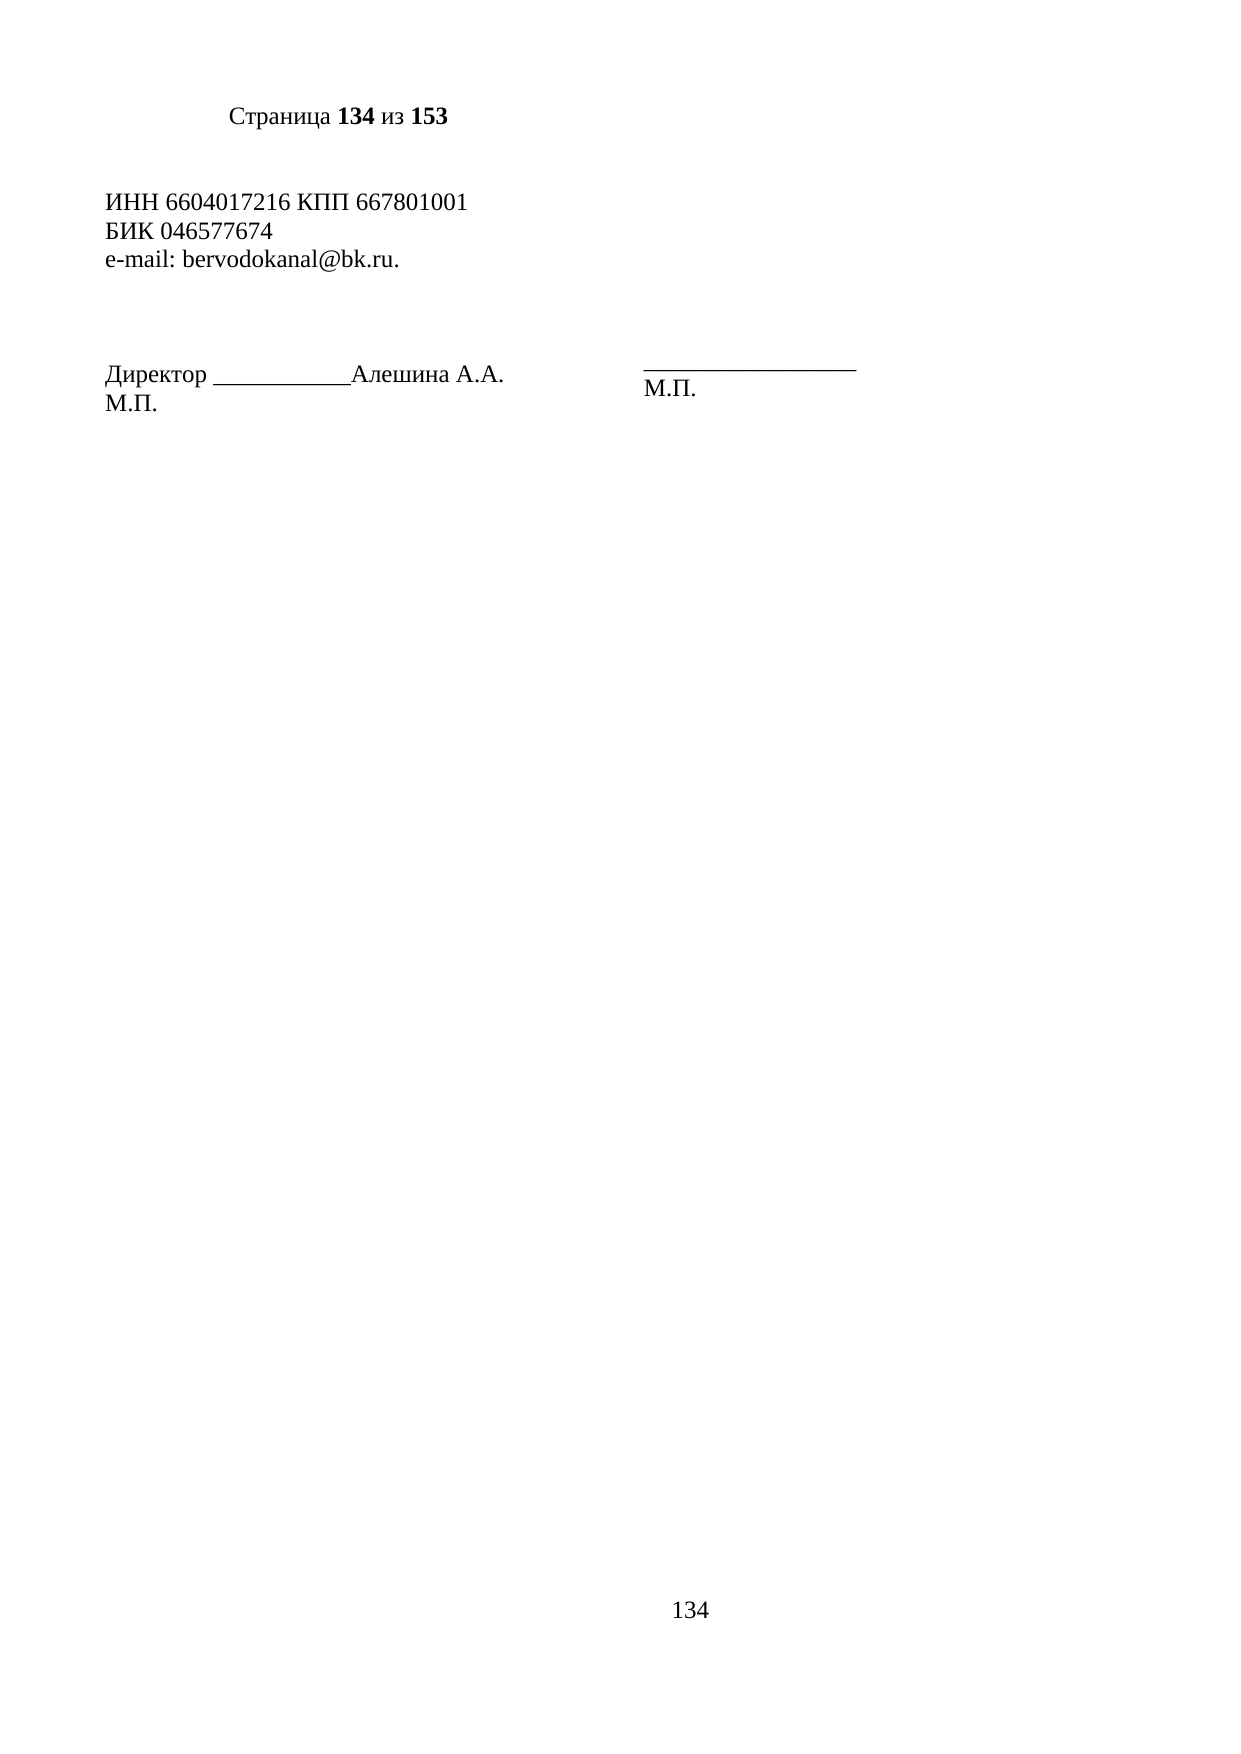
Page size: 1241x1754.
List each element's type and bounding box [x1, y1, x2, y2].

table_header [104, 185, 642, 418]
table_header [642, 185, 1152, 418]
